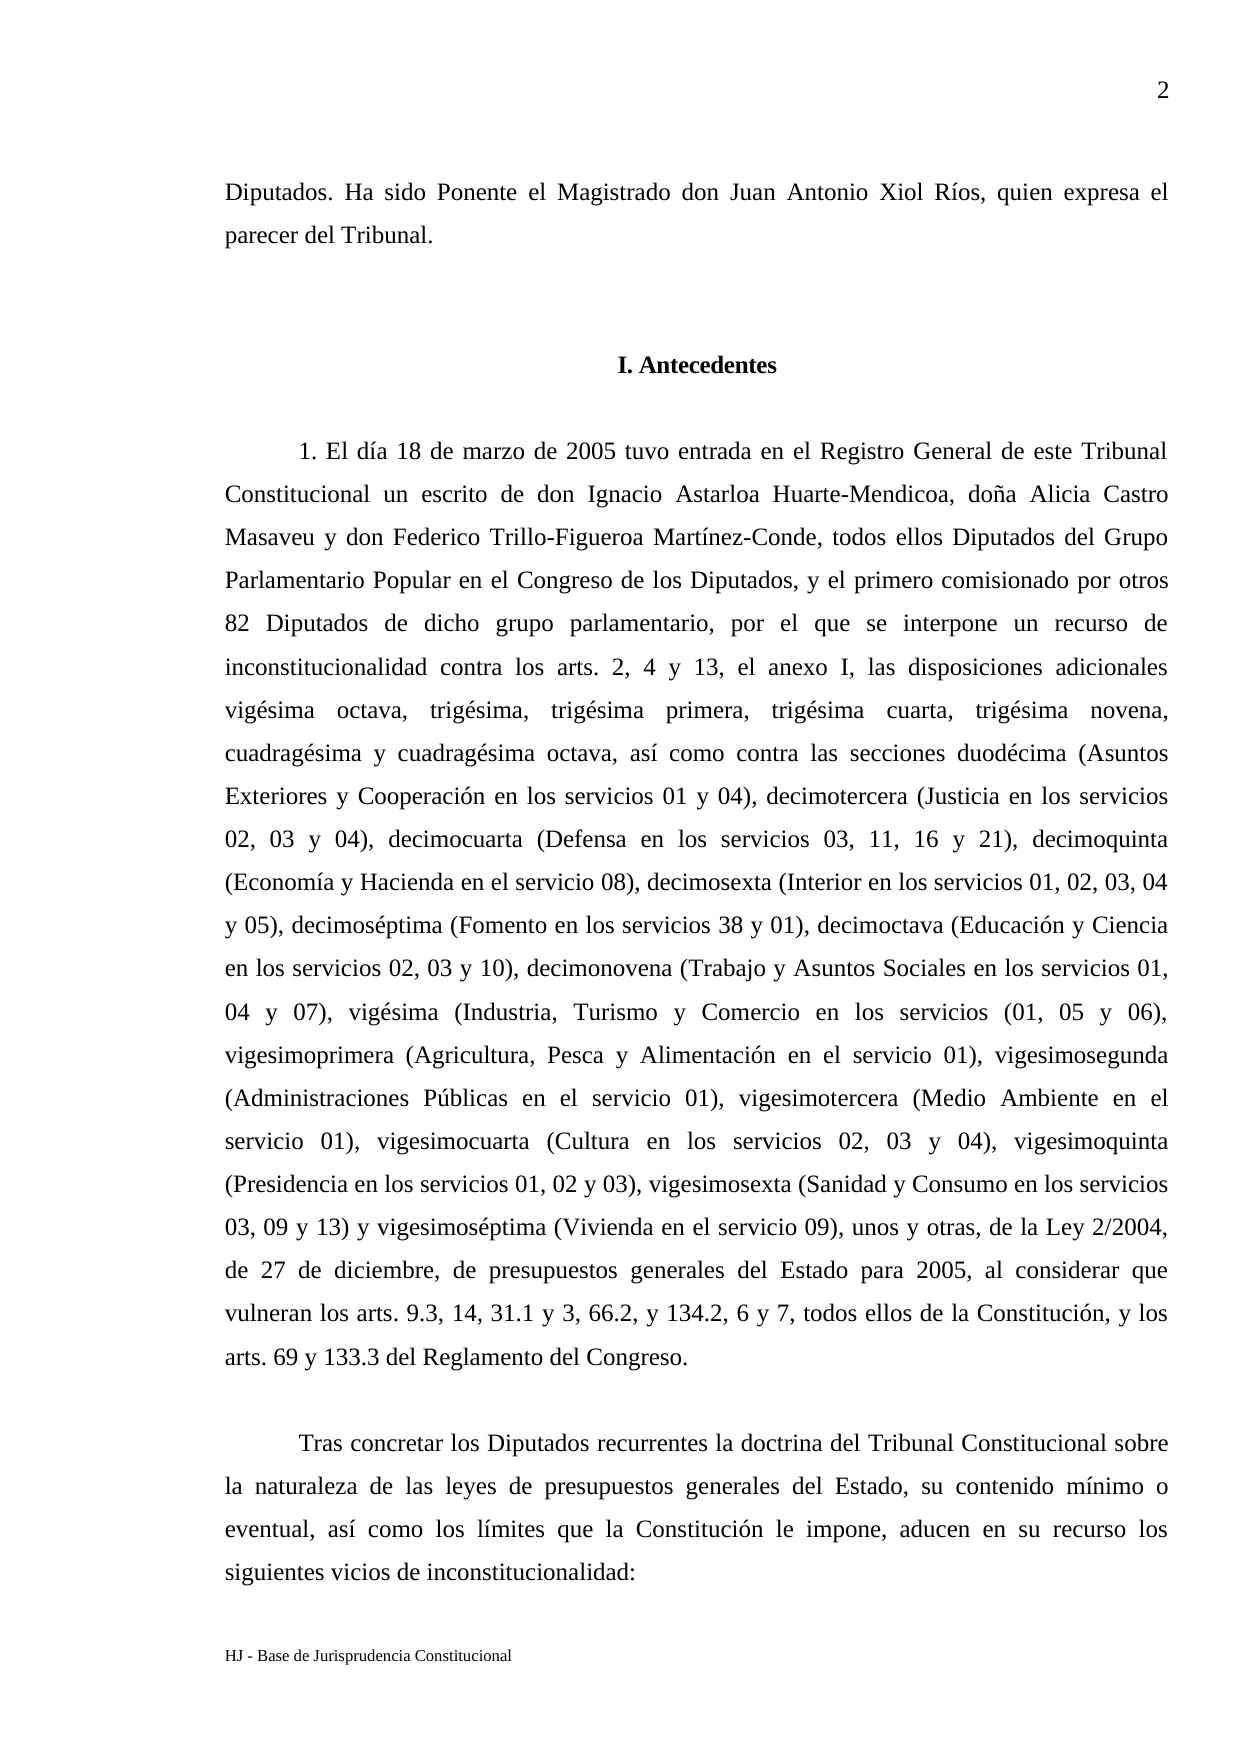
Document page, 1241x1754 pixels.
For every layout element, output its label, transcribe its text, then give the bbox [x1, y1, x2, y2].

text 1. El día 18 de marzo de 2005 tuvo entrada en el Registro General de este Tribunal Constitucional un escrito de don Ignacio Astarloa Huarte-Mendicoa, doña Alicia Castro Masaveu y don Federico Trillo-Figueroa Martínez-Conde, todos ellos Diputados del Grupo Parlamentario Popular en el Congreso de los Diputados, y el primero comisionado por otros 82 Diputados de dicho grupo parlamentario, por el que se interpone un recurso de inconstitucionalidad contra los arts. 2, 4 y 13, el anexo I, las disposiciones adicionales vigésima octava, trigésima, trigésima primera, trigésima cuarta, trigésima novena, cuadragésima y cuadragésima octava, así como contra las secciones duodécima (Asuntos Exteriores y Cooperación en los servicios 01 y 04), decimotercera (Justicia en los servicios 02, 03 y 04), decimocuarta (Defensa en los servicios 03, 11, 16 y 21), decimoquinta (Economía y Hacienda en el servicio 08), decimosexta (Interior en los servicios 01, 02, 03, 04 y 05), decimoséptima (Fomento en los servicios 38 y 01), decimoctava (Educación y Ciencia en los servicios 02, 03 y 10), decimonovena (Trabajo y Asuntos Sociales en los servicios 01, 04 y 07), vigésima (Industria, Turismo y Comercio en los servicios (01, 05 y 06), vigesimoprimera (Agricultura, Pesca y Alimentación en el servicio 01), vigesimosegunda (Administraciones Públicas en el servicio 01), vigesimotercera (Medio Ambiente en el servicio 01), vigesimocuarta (Cultura en los servicios 02, 03 y 04), vigesimoquinta (Presidencia en los servicios 01, 02 y 03), vigesimosexta (Sanidad y Consumo en los servicios 03, 09 y 13) y vigesimoséptima (Vivienda en el servicio 09), unos y otras, de la Ley 2/2004, de 27 de diciembre, de presupuestos generales del Estado para 2005, al considerar que vulneran los arts. 9.3, 14, 31.1 y 3, 66.2, y 134.2, 6 y 7, todos ellos de la Constitución, y los arts. 69 y 133.3 del Reglamento del Congreso. [224, 436, 1169, 1370]
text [224, 177, 1169, 249]
text I. Antecedentes [224, 350, 1169, 378]
text Tras concretar los Diputados recurrentes la doctrina del Tribunal Constitucional sobre la naturaleza de las leyes de presupuestos generales del Estado, su contenido mínimo o eventual, así como los límites que la Constitución le impone, aducen en su recurso los siguientes vicios de inconstitucionalidad: [224, 1428, 1169, 1586]
